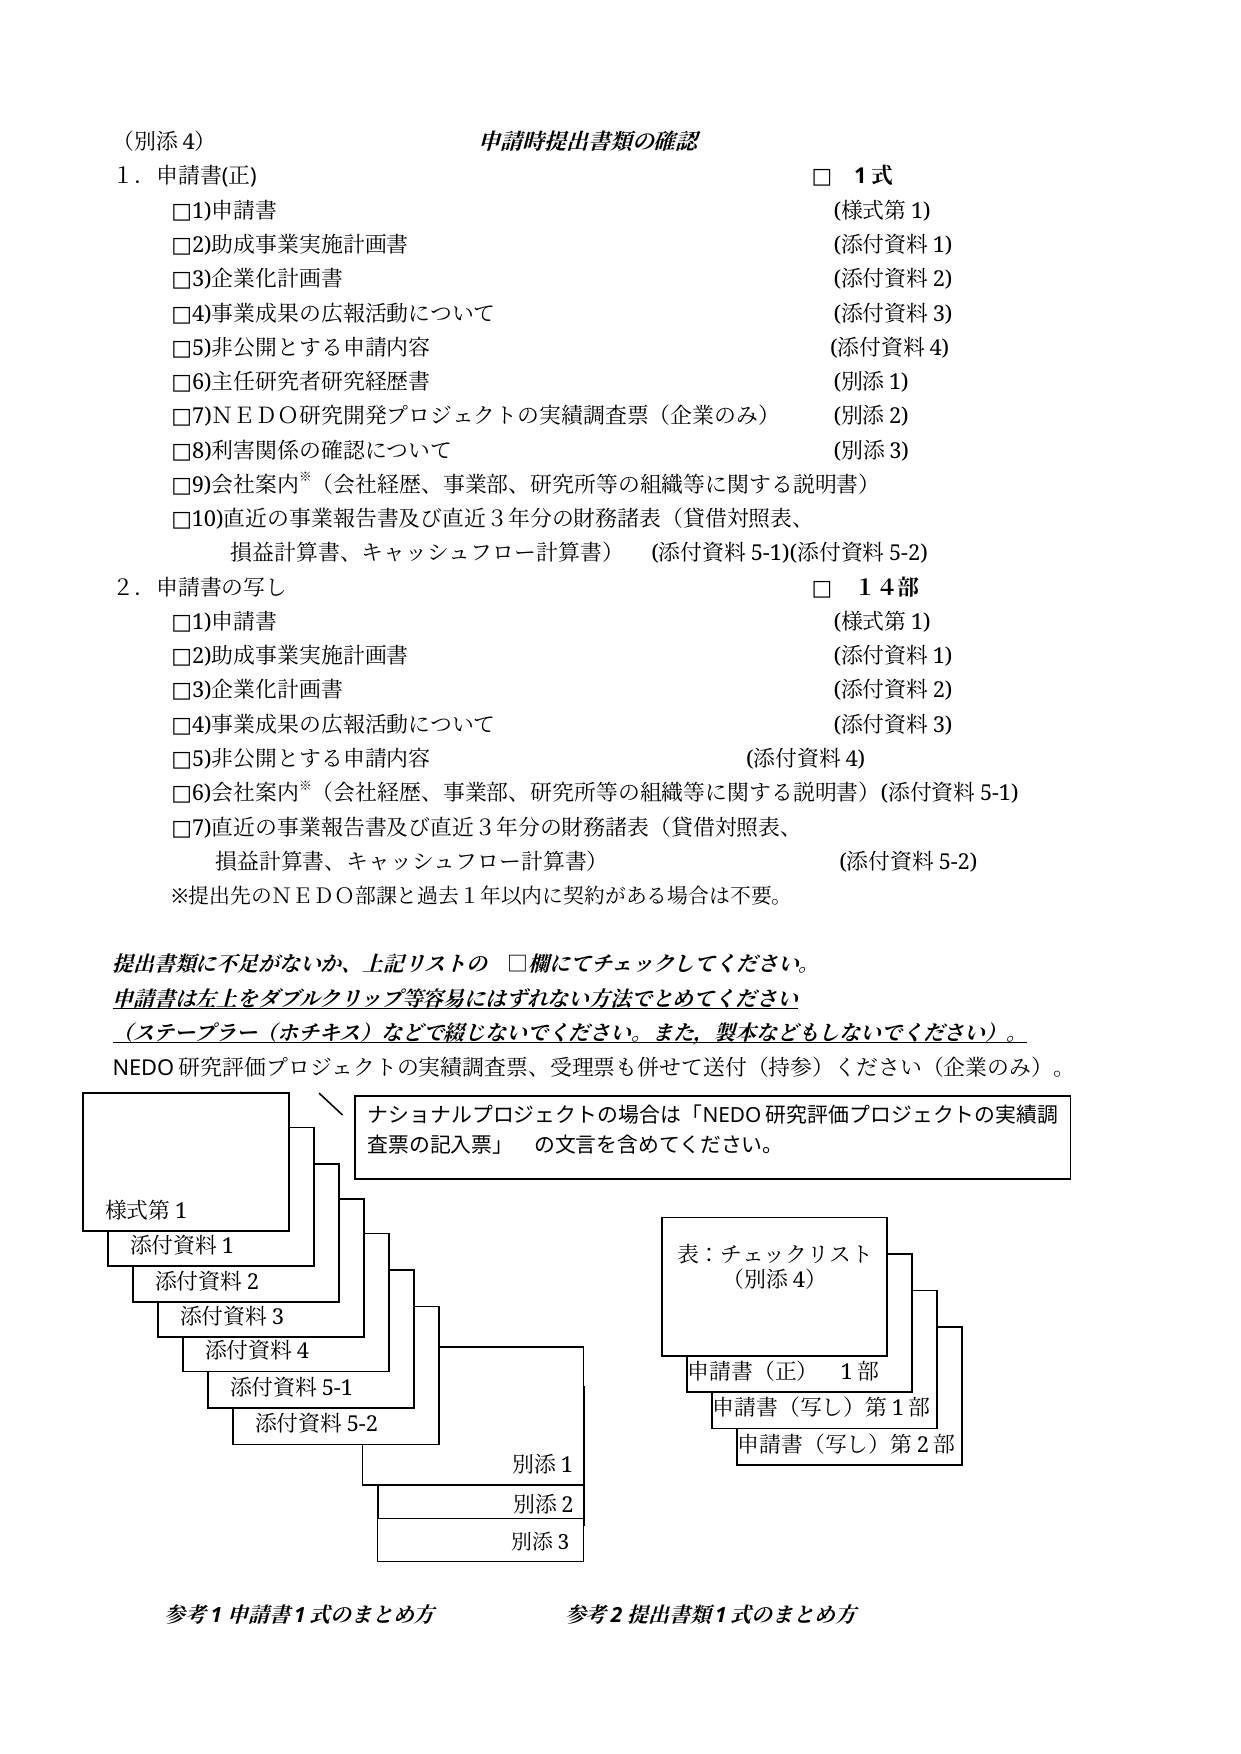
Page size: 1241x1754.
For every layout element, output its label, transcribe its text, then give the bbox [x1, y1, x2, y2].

text NEDO研究評価プロジェクトの実績調査票、受理票も併せて送付（持参）ください（企業のみ）。 [112, 1048, 1128, 1083]
text ※提出先のＮＥＤＯ部課と過去１年以内に契約がある場合は不要。 [171, 877, 1128, 911]
text １．申請書(正) □ 1式 [112, 157, 1128, 192]
text □10)直近の事業報告書及び直近３年分の財務諸表（貸借対照表、 [112, 500, 1128, 534]
text □4)事業成果の広報活動について (添付資料3) [171, 706, 1128, 740]
text □6)主任研究者研究経歴書 (別添1) [171, 363, 1128, 397]
text □5)非公開とする申請内容 (添付資料4) [171, 740, 1128, 774]
text □7)直近の事業報告書及び直近３年分の財務諸表（貸借対照表、 損益計算書、キャッシュフロー計算書） (添付資料5-2) [171, 808, 1128, 877]
text 提出書類に不足がないか、上記リストの □欄にてチェックしてください。 [112, 946, 1128, 980]
text （ステープラー（ホチキス）などで綴じないでください。また，製本などもしないでください）。 [112, 1014, 1128, 1048]
text □9)会社案内※（会社経歴、事業部、研究所等の組織等に関する説明書） [112, 466, 1128, 500]
text □5)非公開とする申請内容 (添付資料4) [171, 329, 1128, 363]
text □6)会社案内※（会社経歴、事業部、研究所等の組織等に関する説明書）(添付資料5-1) [112, 774, 1128, 808]
text 参考1 申請書1式のまとめ方 参考2 提出書類1式のまとめ方 [112, 1597, 1128, 1631]
text □1)申請書 (様式第1) [171, 192, 1128, 226]
text （別添4） 申請時提出書類の確認 [112, 123, 1128, 157]
text □3)企業化計画書 (添付資料2) [171, 671, 1128, 706]
text □3)企業化計画書 (添付資料2) [171, 260, 1128, 294]
text □1)申請書 (様式第1) [171, 603, 1128, 637]
text □8)利害関係の確認について (別添3) [171, 431, 1128, 466]
text 損益計算書、キャッシュフロー計算書） (添付資料5-1)(添付資料5-2) [194, 534, 1128, 568]
text 申請書は左上をダブルクリップ等容易にはずれない方法でとめてください [112, 980, 1128, 1014]
text □4)事業成果の広報活動について (添付資料3) [171, 294, 1128, 329]
text □2)助成事業実施計画書 (添付資料1) [171, 637, 1128, 671]
text □7)ＮＥＤＯ研究開発プロジェクトの実績調査票（企業のみ） (別添2) [171, 397, 1128, 431]
text □2)助成事業実施計画書 (添付資料1) [171, 226, 1128, 260]
text ２．申請書の写し □ １４部 [112, 568, 1128, 603]
